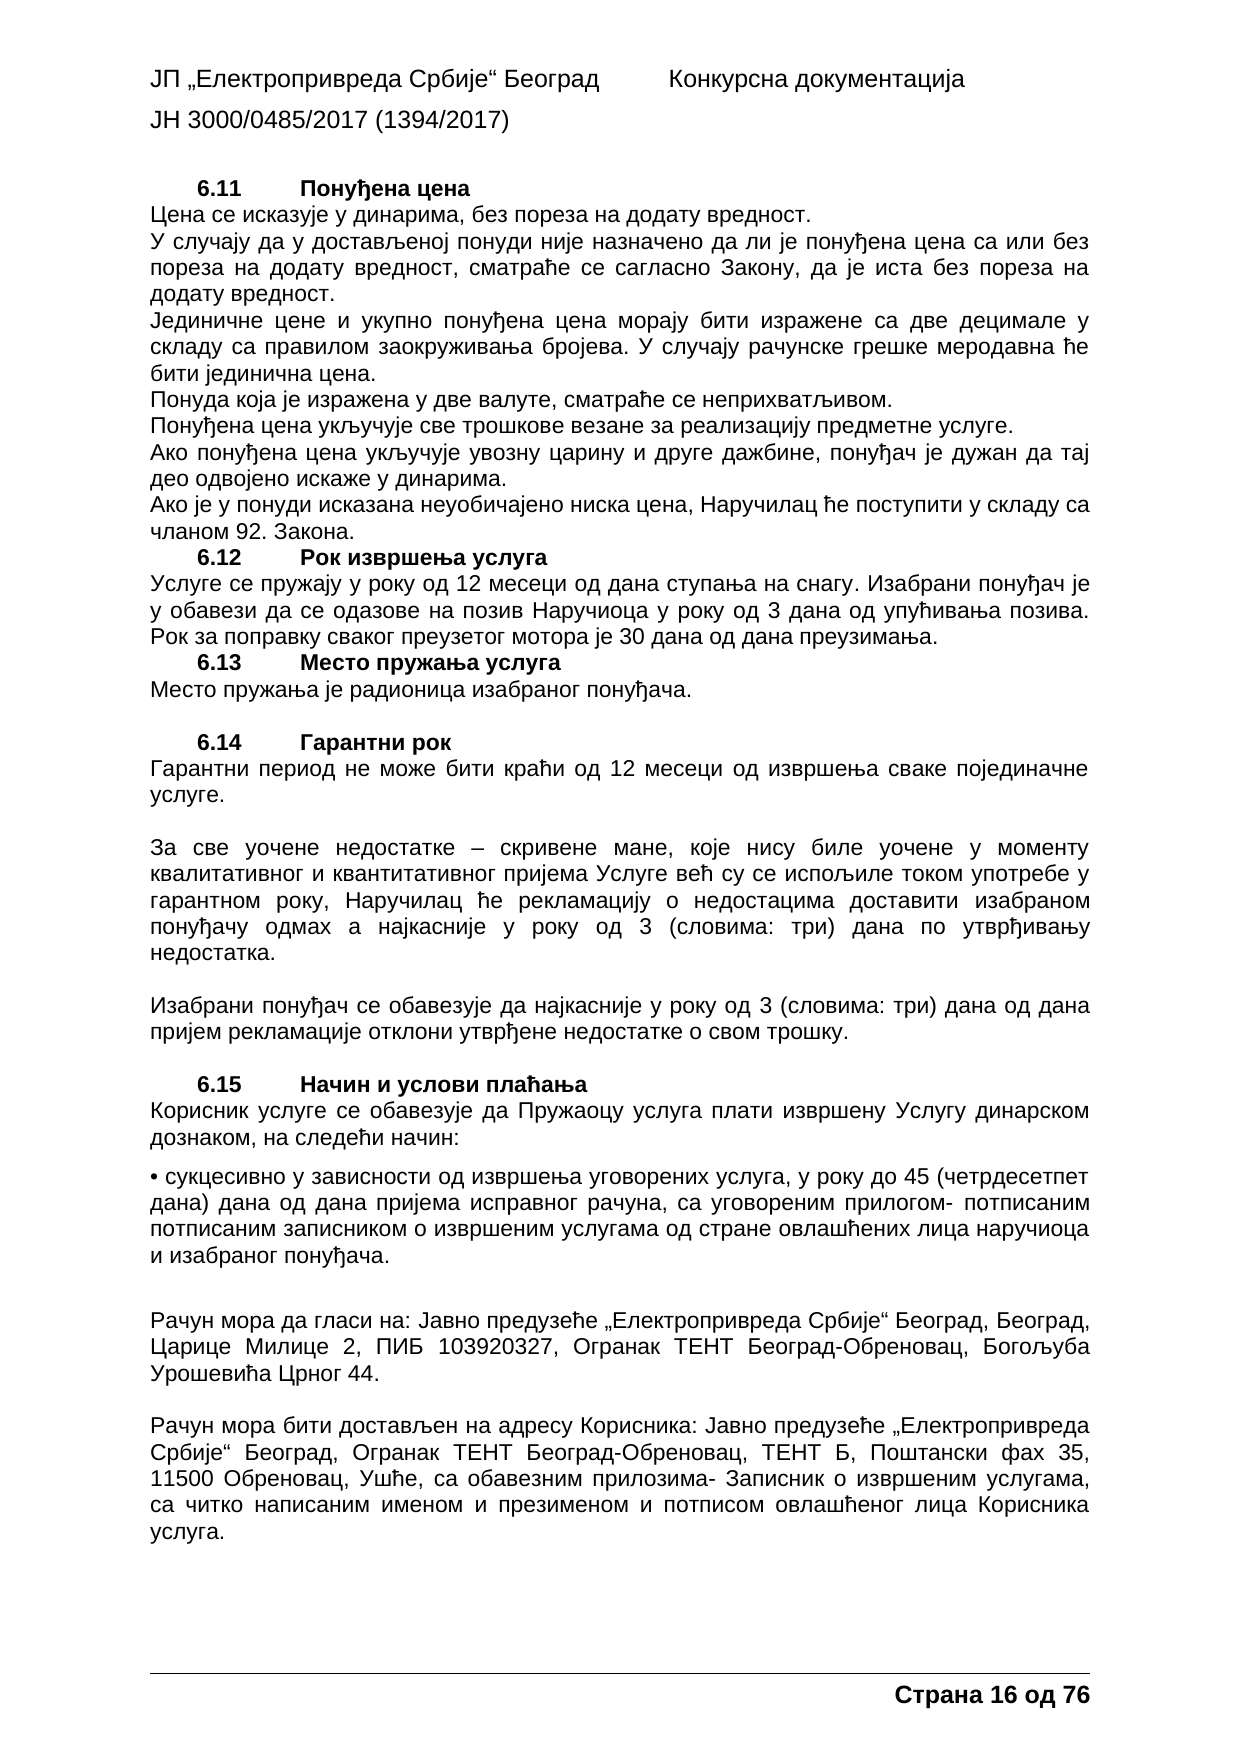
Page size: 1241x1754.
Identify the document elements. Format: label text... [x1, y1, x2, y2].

list Начин и услови плаћања [197, 1071, 1090, 1097]
text У случају да у достављеној понуди није назначено да ли је понуђена цена са или без пореза на додату вредност, сматраће се сагласно Закону, да је иста без пореза на додату вредност. [150, 228, 1090, 307]
text За све уочене недостатке – скривене мане, које нису биле уочене у моменту квалитативног и квантитативног пријема Услуге већ су се испољиле током употребе у гарантном року, Наручилац ће рекламацију о недостацима доставити изабраном понуђачу одмах а најкасније у року од 3 (словима: три) дана по утврђивању недостатка. [150, 834, 1090, 966]
list Гарантни рок [197, 728, 1090, 755]
text • сукцесивно у зависности од извршења уговорених услуга, у року до 45 (четрдесетпет дана) дана од дана пријема исправног рачуна, са уговореним прилогом- потписаним потписаним записником о извршеним услугама од стране овлашћених лица наручиоца и изабраног понуђача. [150, 1163, 1090, 1268]
text Место пружања је радионица изабраног понуђача. [150, 676, 1090, 702]
text Цена се исказује у динарима, без пореза на додату вредност. [150, 201, 1090, 228]
list Услуге се пружају у року од 12 месеци од дана ступања на снагу. Изабрани понуђач је у обавези да се одазове на позив Наручиоца у року од 3 дана од упућивања позива. Рок за поправку сваког преузетог мотора је 30 дана од дана преузимања. [150, 570, 1090, 649]
text Ако је у понуди исказана неуобичајено ниска цена, Наручилац ће поступити у складу са чланом 92. Закона. [150, 491, 1090, 544]
text Рачун мора да гласи на: Јавно предузеће „Електропривреда Србије“ Београд, Београд, Царице Милице 2, ПИБ 103920327, Огранак ТЕНТ Београд-Обреновац, Богољуба Урошевића Црног 44. [150, 1307, 1090, 1386]
list Рок извршења услуга [197, 544, 1090, 570]
text Гарантни период не може бити краћи од 12 месеци од извршења сваке појединачне услуге. [150, 755, 1090, 807]
text Јединичне цене и укупно понуђена цена морају бити изражене са две децимале у складу са правилом заокруживања бројева. У случају рачунске грешке меродавна ће бити јединична цена. [150, 307, 1090, 386]
text Понуда која је изражена у две валуте, сматраће се неприхватљивом. [150, 386, 1090, 412]
text Корисник услуге се обавезује да Пружаоцу услуга плати извршену Услугу динарском дознаком, на следећи начин: [150, 1097, 1090, 1150]
text Изабрани понуђач се обавезује да најкасније у року од 3 (словима: три) дана од дана пријем рекламације отклони утврђене недостатке о свом трошку. [150, 992, 1090, 1045]
text Понуђена цена укључује све трошкове везане за реализацију предметне услуге. [150, 412, 1090, 438]
text Ако понуђена цена укључује увозну царину и друге дажбине, понуђач је дужан да тај део одвојено искаже у динарима. [150, 438, 1090, 491]
list Место пружања услуга [197, 649, 1090, 676]
list Понуђена цена [197, 175, 1090, 201]
text Рачун мора бити достављен на адресу Корисника: Јавно предузеће „Електропривреда Србије“ Београд, Огранак ТЕНТ Београд-Обреновац, ТЕНТ Б, Поштански фах 35, 11500 Обреновац, Ушће, са обавезним прилозима- Записник о извршеним услугама, са читко написаним именом и презименом и потписом овлашћеног лица Корисника услуга. [150, 1412, 1090, 1544]
